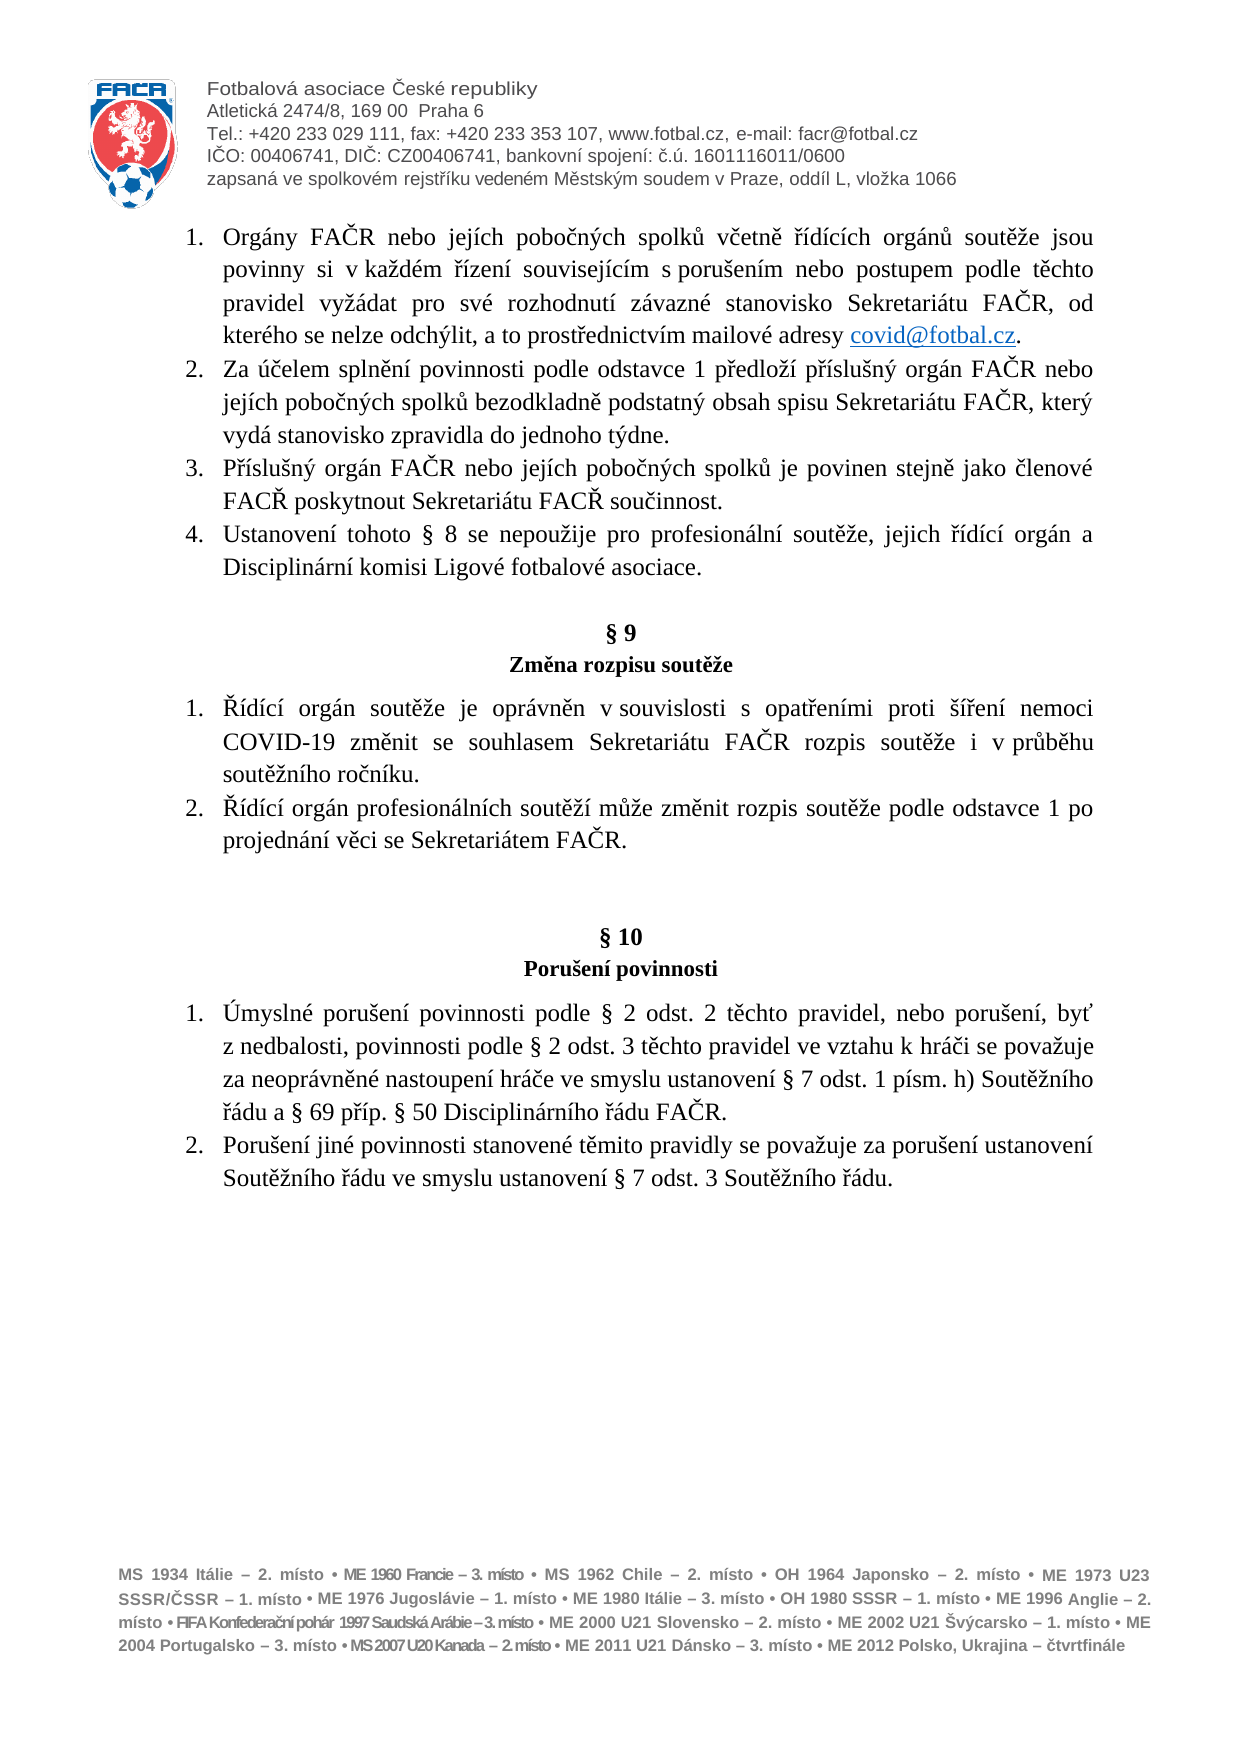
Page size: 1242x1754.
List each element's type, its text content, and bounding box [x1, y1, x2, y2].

list Řídící orgán profesionálních soutěží může změnit rozpis soutěže podle odstavce 1 po projednání věci se Sekretariátem FAČR. [185, 793, 1094, 854]
list Ustanovení tohoto § 8 se nepoužije pro profesionální soutěže, jejich řídící orgán a Disciplinární komisi Ligové fotbalové asociace. [185, 519, 1094, 581]
text Změna rozpisu soutěže [148, 651, 1094, 677]
list Za účelem splnění povinnosti podle odstavce 1 předloží příslušný orgán FAČR nebo jejích pobočných spolků bezodkladně podstatný obsah spisu Sekretariátu FAČR, který vydá stanovisko zpravidla do jednoho týdne. [185, 354, 1094, 448]
list Příslušný orgán FAČR nebo jejích pobočných spolků je povinen stejně jako členové FACŘ poskytnout Sekretariátu FACŘ součinnost. [185, 453, 1094, 514]
picture [85, 77, 180, 211]
list Úmyslné porušení povinnosti podle § 2 odst. 2 těchto pravidel, nebo porušení, byť z nedbalosti, povinnosti podle § 2 odst. 3 těchto pravidel ve vztahu k hráči se považuje za neoprávněné nastoupení hráče ve smyslu ustanovení § 7 odst. 1 písm. h) Soutěžního řádu a § 69 příp. § 50 Disciplinárního řádu FAČR. [185, 998, 1094, 1126]
text Porušení povinnosti [148, 955, 1094, 982]
list Porušení jiné povinnosti stanovené těmito pravidly se považuje za porušení ustanovení Soutěžního řádu ve smyslu ustanovení § 7 odst. 3 Soutěžního řádu. [185, 1130, 1094, 1192]
list Orgány FAČR nebo jejích pobočných spolků včetně řídících orgánů soutěže jsou povinny si v každém řízení souvisejícím s porušením nebo postupem podle těchto pravidel vyžádat pro své rozhodnutí závazné stanovisko Sekretariátu FAČR, od kterého se nelze odchýlit, a to prostřednictvím mailové adresy covid@fotbal.cz. [185, 222, 1094, 349]
list Řídící orgán soutěže je oprávněn v souvislosti s opatřeními proti šíření nemoci COVID-19 změnit se souhlasem Sekretariátu FAČR rozpis soutěže i v průběhu soutěžního ročníku. [185, 693, 1094, 788]
